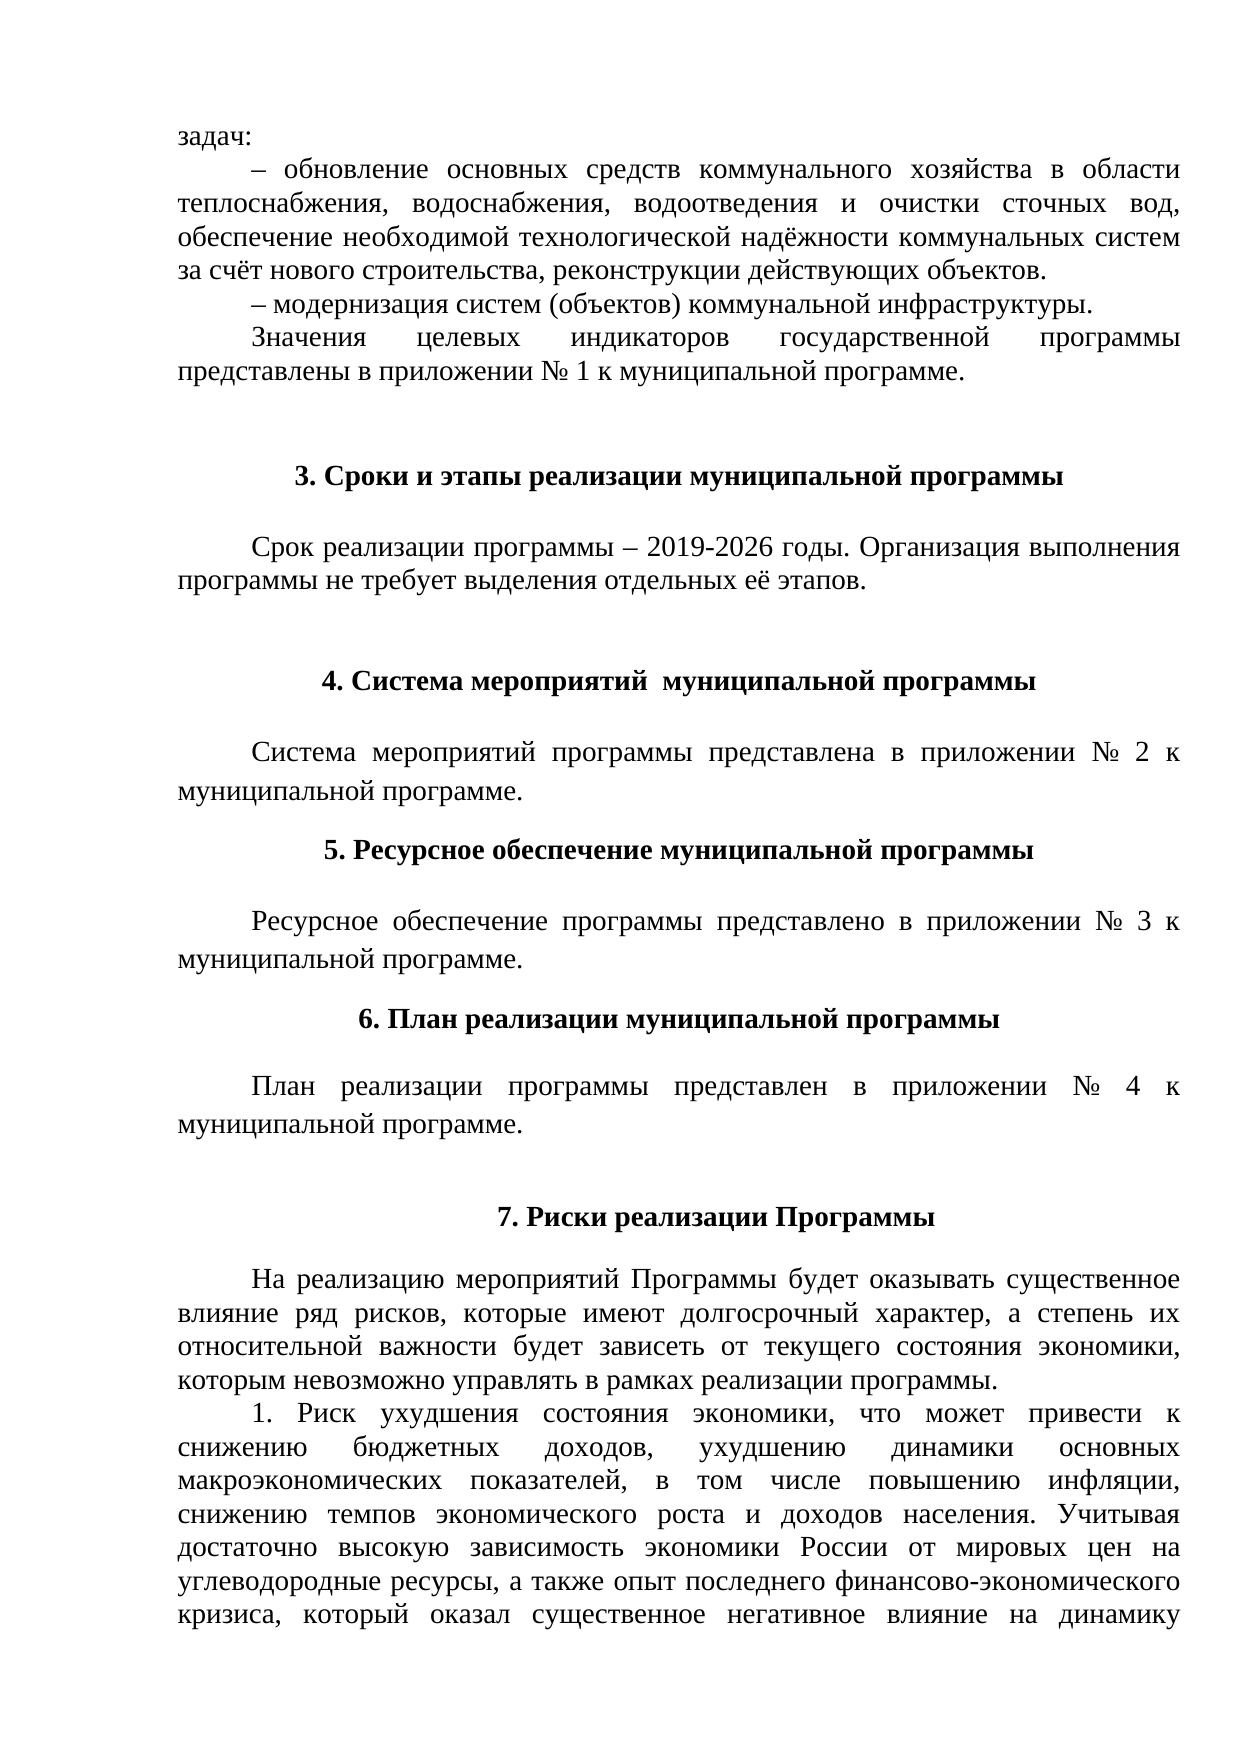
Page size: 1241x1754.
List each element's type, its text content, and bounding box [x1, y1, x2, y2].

text – обновление основных средств коммунального хозяйства в области теплоснабжения, водоснабжения, водоотведения и очистки сточных вод, обеспечение необходимой технологической надёжности коммунальных систем за счёт нового строительства, реконструкции действующих объектов. [177, 152, 1181, 286]
text 4. Система мероприятий муниципальной программы [177, 663, 1181, 696]
text Значения целевых индикаторов государственной программы представлены в приложении № 1 к муниципальной программе. [177, 319, 1181, 386]
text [177, 118, 1181, 152]
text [177, 1395, 1181, 1630]
text 3. Сроки и этапы реализации муниципальной программы [177, 458, 1181, 491]
text Ресурсное обеспечение программы представлено в приложении № 3 к муниципальной программе. [177, 903, 1181, 975]
text 7. Риски реализации Программы [177, 1199, 1181, 1233]
text 6. План реализации муниципальной программы [177, 1001, 1181, 1034]
text 5. Ресурсное обеспечение муниципальной программы [177, 832, 1181, 866]
text Срок реализации программы – 2019-2026 годы. Организация выполнения программы не требует выделения отдельных её этапов. [177, 529, 1181, 596]
text Система мероприятий программы представлена в приложении № 2 к муниципальной программе. [177, 734, 1181, 806]
text План реализации программы представлен в приложении № 4 к муниципальной программе. [177, 1068, 1181, 1140]
text На реализацию мероприятий Программы будет оказывать существенное влияние ряд рисков, которые имеют долгосрочный характер, а степень их относительной важности будет зависеть от текущего состояния экономики, которым невозможно управлять в рамках реализации программы. [177, 1261, 1181, 1395]
text – модернизация систем (объектов) коммунальной инфраструктуры. [177, 286, 1181, 319]
